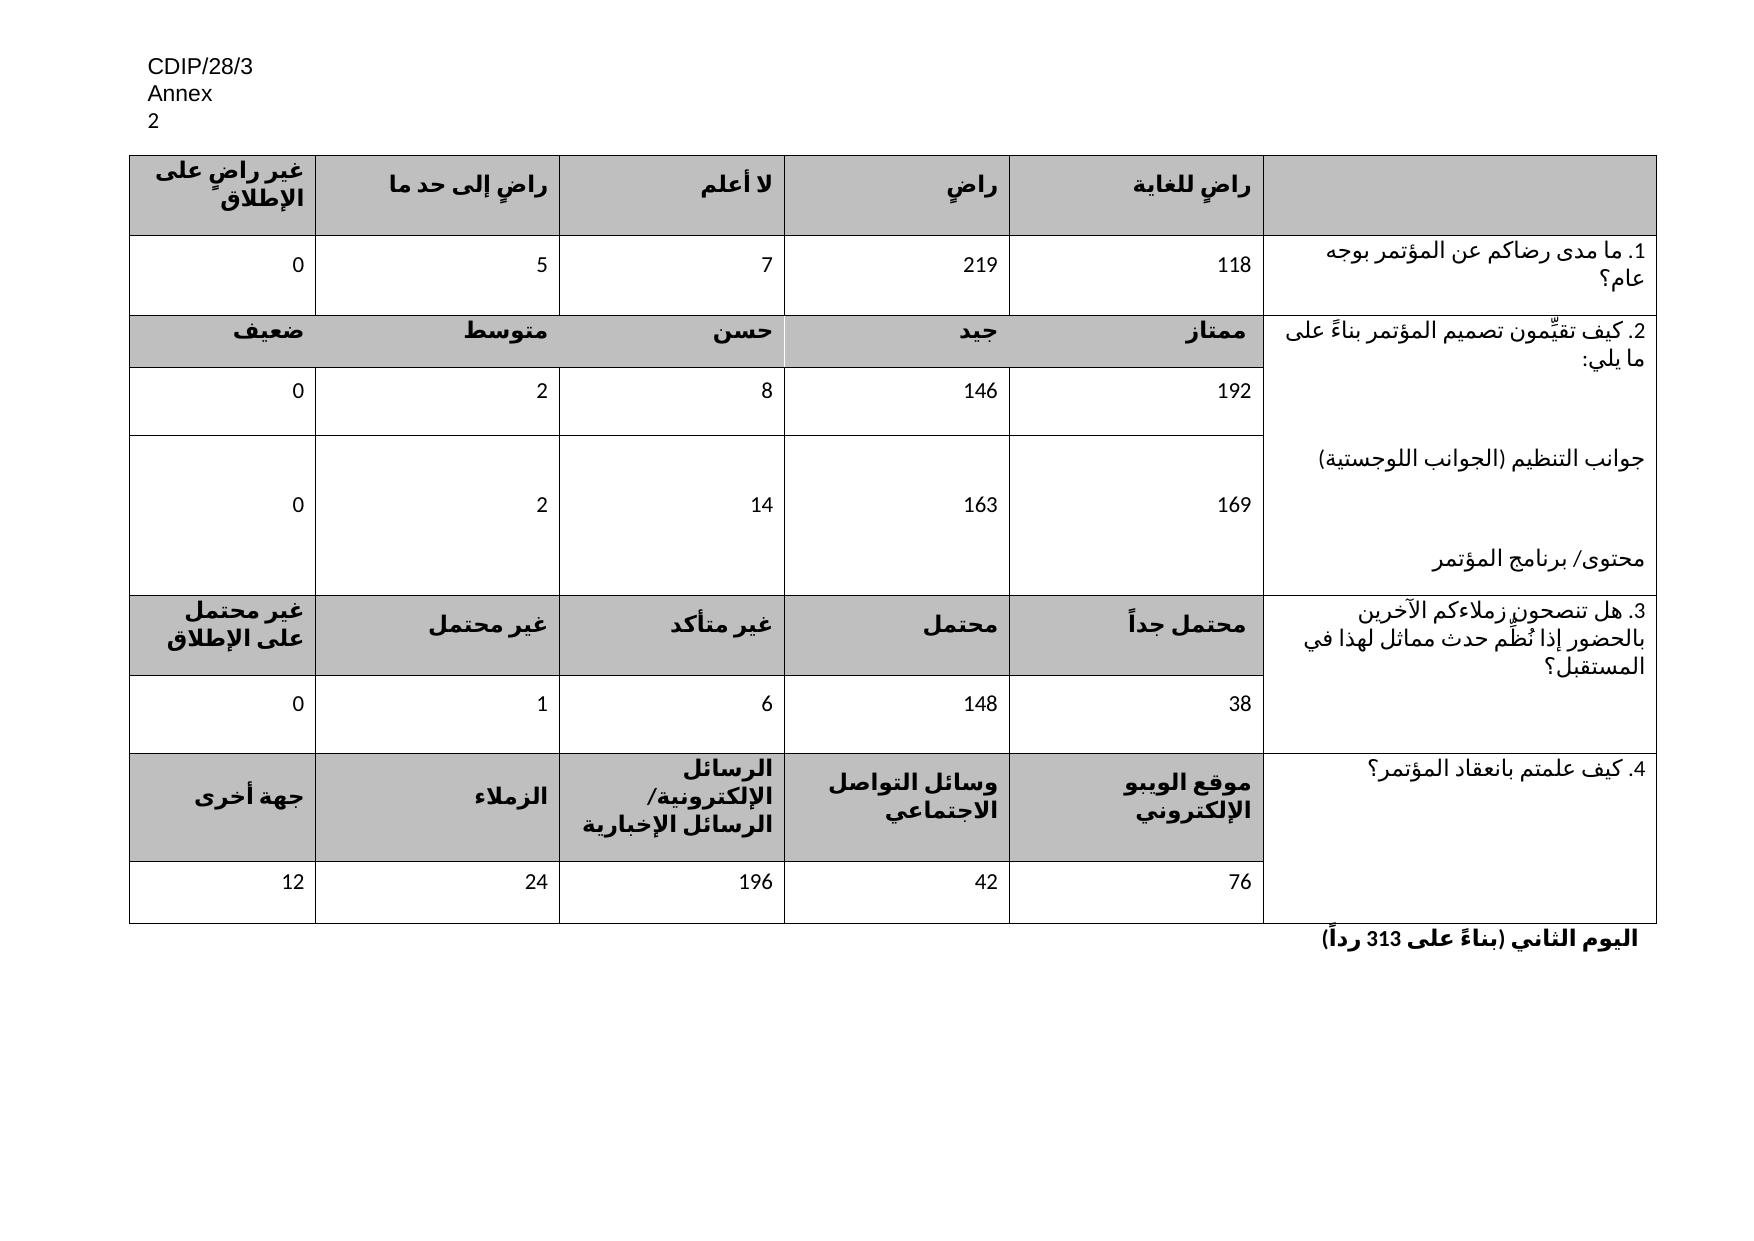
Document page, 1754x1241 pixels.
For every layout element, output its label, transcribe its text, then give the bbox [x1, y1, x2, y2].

table_cell غير محتمل [316, 596, 559, 675]
table_cell 3. هل تنصحون زملاءكم الآخرين بالحضور إذا نُظِّم حدث مماثل لهذا في المستقبل؟ [1264, 596, 1656, 753]
table_cell غير متأكد [560, 596, 784, 675]
table_cell الرسائل الإلكترونية/ الرسائل الإخبارية [560, 754, 784, 861]
table_cell جهة أخرى [130, 754, 315, 861]
table_cell 1 [316, 676, 559, 753]
table_cell 169 [1010, 436, 1263, 595]
table_cell 148 [785, 676, 1009, 753]
table_cell 8 [560, 368, 784, 435]
table_cell 7 [560, 236, 784, 315]
table_header راضٍ [785, 156, 1009, 235]
table_cell حسن [559, 316, 784, 367]
text اليوم الثاني (بناءً على 313 رداً) [148, 924, 1639, 952]
table_cell 0 [130, 236, 315, 315]
table_cell 0 [130, 676, 315, 753]
table_cell محتمل [785, 596, 1009, 675]
table_cell 1. ما مدى رضاكم عن المؤتمر بوجه عام؟ [1264, 236, 1656, 315]
table_cell ممتاز [1009, 316, 1263, 367]
table_cell 76 [1010, 862, 1263, 923]
table_cell غير محتمل على الإطلاق [130, 596, 315, 675]
table_cell 219 [785, 236, 1009, 315]
table_cell 146 [785, 368, 1009, 435]
table_cell موقع الويبو الإلكتروني [1010, 754, 1263, 861]
table_cell 163 [785, 436, 1009, 595]
table_cell 0 [130, 368, 315, 435]
table_cell متوسط [316, 316, 559, 367]
table_cell 2. كيف تقيِّمون تصميم المؤتمر بناءً على ما يلي: جوانب التنظيم (الجوانب اللوجستية) محتوى/ برنامج المؤتمر [1264, 316, 1656, 595]
table_cell 2 [316, 368, 559, 435]
table_cell 2 [316, 436, 559, 595]
table_cell وسائل التواصل الاجتماعي [785, 754, 1009, 861]
table_header راضٍ للغاية [1010, 156, 1263, 235]
table_cell 192 [1010, 368, 1263, 435]
table_cell 24 [316, 862, 559, 923]
table_cell الزملاء [316, 754, 559, 861]
table_cell 196 [560, 862, 784, 923]
table_cell 4. كيف علمتم بانعقاد المؤتمر؟ [1264, 754, 1656, 923]
table_cell 12 [130, 862, 315, 923]
table_cell 0 [130, 436, 315, 595]
table_cell محتمل جداً [1010, 596, 1263, 675]
table_cell 118 [1010, 236, 1263, 315]
table_cell 5 [316, 236, 559, 315]
table_cell 6 [560, 676, 784, 753]
table_header [1264, 156, 1656, 235]
table_header لا أعلم [560, 156, 784, 235]
table_cell جيد [785, 316, 1009, 367]
table_cell ضعيف [130, 316, 316, 367]
table_cell 38 [1010, 676, 1263, 753]
table_cell 14 [560, 436, 784, 595]
table_header غير راضٍ على الإطلاق [130, 156, 315, 235]
table_cell 42 [785, 862, 1009, 923]
table_header راضٍ إلى حد ما [316, 156, 559, 235]
